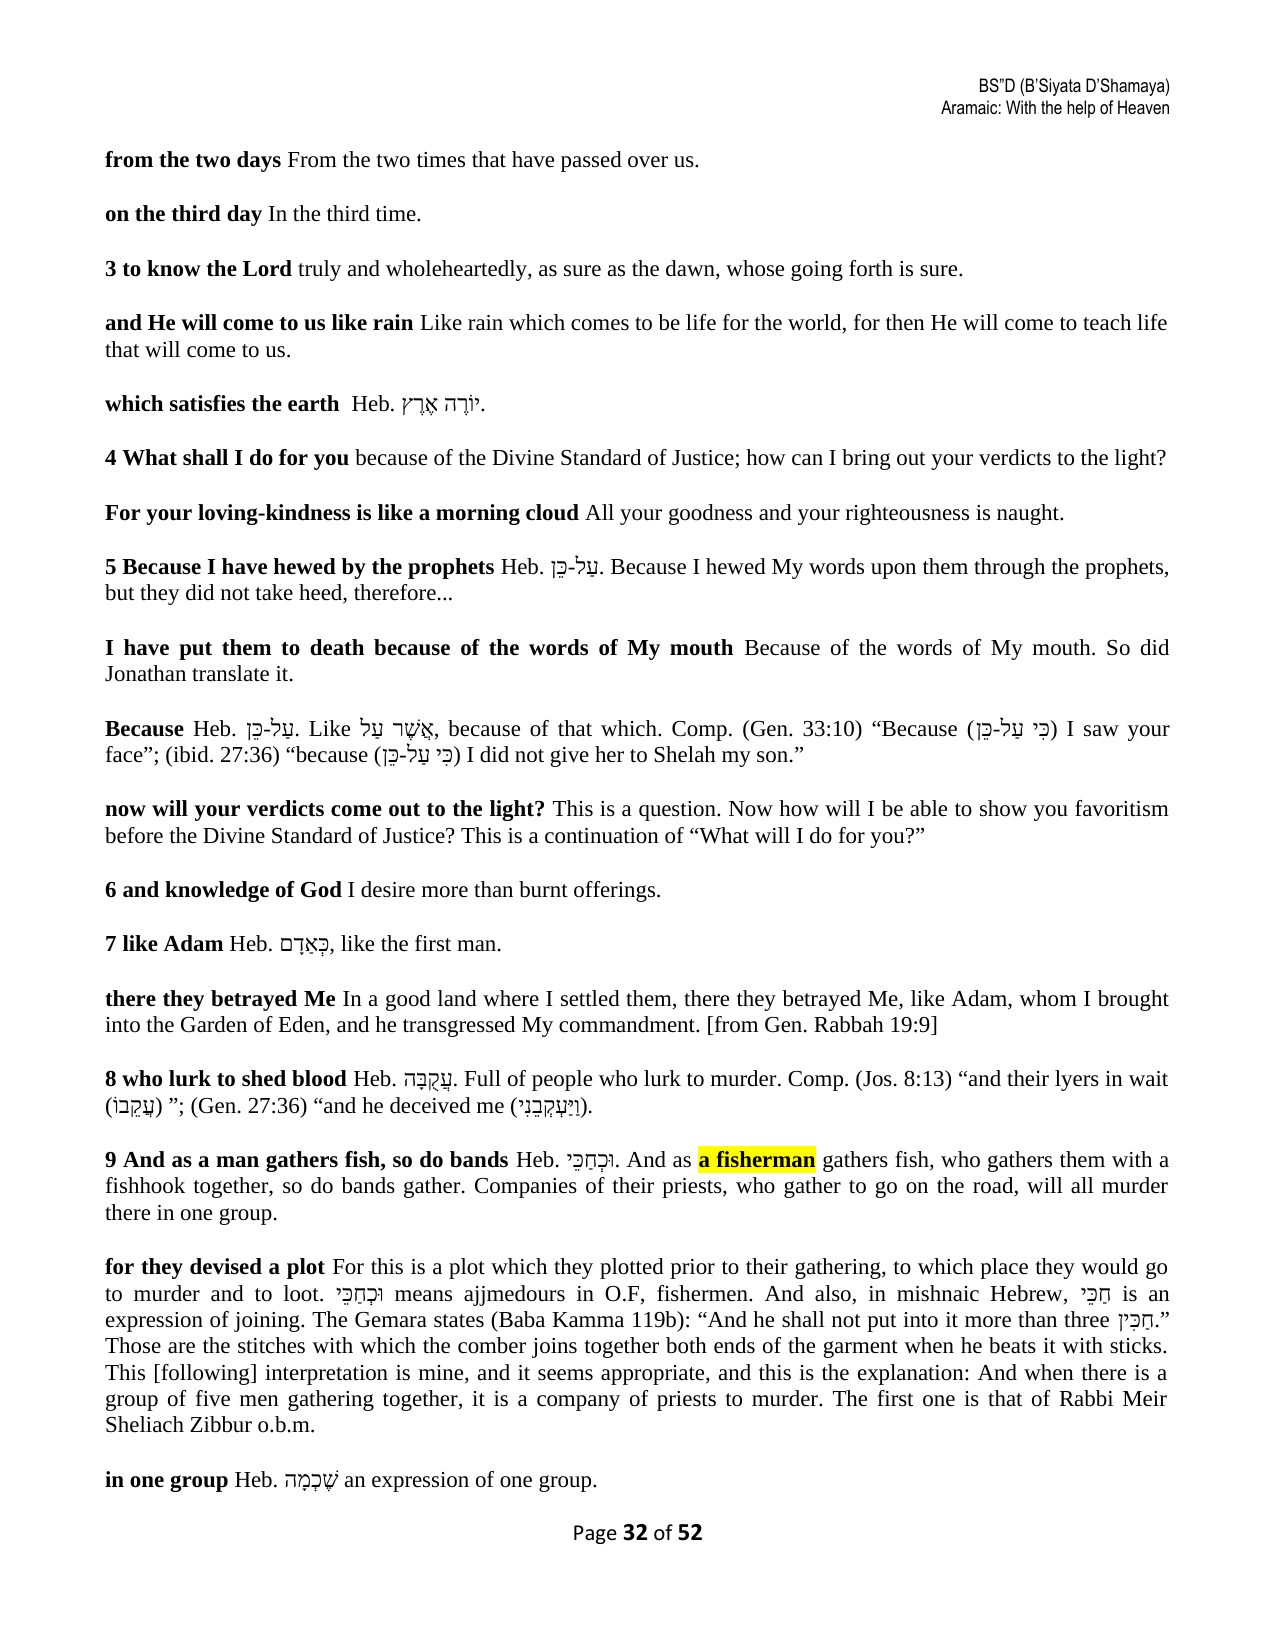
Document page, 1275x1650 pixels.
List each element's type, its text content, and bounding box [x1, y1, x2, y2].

text there they betrayed Me In a good land where I settled them, there they betrayed Me, like Adam, whom I brought into the Garden of Eden, and he transgressed My commandment. [from Gen. Rabbah 19:9] [105, 985, 1170, 1037]
text and He will come to us like rain Like rain which comes to be life for the world, for then He will come to teach life that will come to us. [105, 309, 1170, 362]
text 7 like Adam Heb. כְּאַדָם, like the first man. [105, 930, 1170, 957]
text 9 And as a man gathers fish, so do bands Heb. וּכְחַכֵּי. And as a fisherman gathers fish, who gathers them with a fishhook together, so do bands gather. Companies of their priests, who gather to go on the road, will all murder there in one group. [105, 1146, 1170, 1225]
text I have put them to death because of the words of My mouth Because of the words of My mouth. So did Jonathan translate it. [105, 634, 1170, 687]
text for they devised a plot For this is a plot which they plotted prior to their gathering, to which place they would go to murder and to loot. וּכְחַכֵּי means ajjmedours in O.F, fishermen. And also, in mishnaic Hebrew, חַכֵּי is an expression of joining. The Gemara states (Baba Kamma 119b): “And he shall not put into it more than three חַכִּין.” Those are the stitches with which the comber joins together both ends of the garment when he beats it with sticks. This [following] interpretation is mine, and it seems appropriate, and this is the explanation: And when there is a group of five men gathering together, it is a company of priests to murder. The first one is that of Rabbi Meir Sheliach Zibbur o.b.m. [105, 1253, 1170, 1438]
text in one group Heb. שֶׁכְמָה an expression of one group. [105, 1466, 1170, 1492]
text 6 and knowledge of God I desire more than burnt offerings. [105, 876, 1170, 902]
text 8 who lurk to shed blood Heb. עֲקֻבָּה. Full of people who lurk to murder. Comp. (Jos. 8:13) “and their lyers in wait (עֲקֵבוֹ) ”; (Gen. 27:36) “and he deceived me (וַיַּעְקְבֵנִי). [105, 1066, 1170, 1118]
text 5 Because I have hewed by the prophets Heb. עַל-כֵּן. Because I hewed My words upon them through the prophets, but they did not take heed, therefore... [105, 553, 1170, 606]
text from the two days From the two times that have passed over us. [105, 146, 1170, 172]
text which satisfies the earth Heb. יוֹרֶה אֶרֶץ. [105, 390, 1170, 416]
text Because Heb. עַל-כֵּן. Like אֲשֶׁר עַל, because of that which. Comp. (Gen. 33:10) “Because (כִּי עַל-כֵּן) I saw your face”; (ibid. 27:36) “because (כִּי עַל-כֵּן) I did not give her to Shelah my son.” [105, 714, 1170, 767]
text now will your verdicts come out to the light? This is a question. Now how will I be able to show you favoritism before the Divine Standard of Justice? This is a continuation of “What will I do for you?” [105, 795, 1170, 848]
text For your loving-kindness is like a morning cloud All your goodness and your righteousness is naught. [105, 499, 1170, 525]
text 4 What shall I do for you because of the Divine Standard of Justice; how can I bring out your verdicts to the light? [105, 444, 1170, 471]
text on the third day In the third time. [105, 201, 1170, 227]
text 3 to know the Lord truly and wholeheartedly, as sure as the dawn, whose going forth is sure. [105, 255, 1170, 281]
